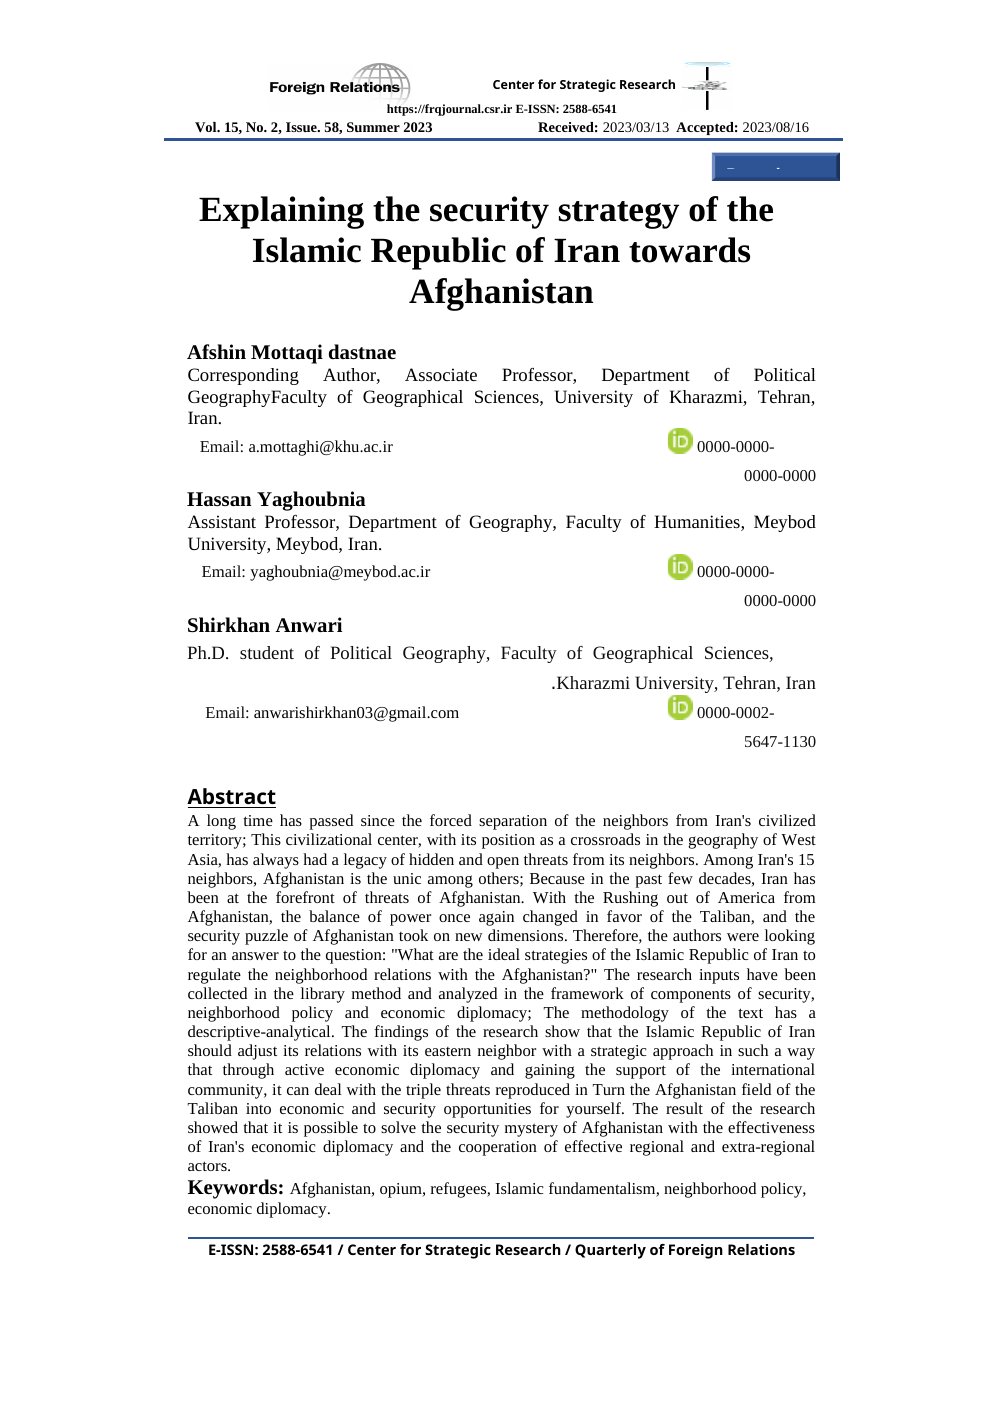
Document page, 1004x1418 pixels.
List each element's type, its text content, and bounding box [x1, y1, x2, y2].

text Email: anwarishirkhan03@gmail.com 0000-0002-5647-1130 [187, 695, 816, 753]
text Email: a.mottaghi@khu.ac.ir 0000-0000-0000-0000 [187, 429, 816, 487]
text Ph.D. student of Political Geography, Faculty of Geographical Sciences, Kharazmi University, Tehran, Iran. [187, 637, 816, 695]
subtitle Abstract [187, 782, 816, 811]
text A long time has passed since the forced separation of the neighbors from Iran's civilized territory; This civilizational center, with its position as a crossroads in the geography of West Asia, has always had a legacy of hidden and open threats from its neighbors. Among Iran's 15 neighbors, Afghanistan is the unic among others; Because in the past few decades, Iran has been at the forefront of threats of Afghanistan. With the Rushing out of America from Afghanistan, the balance of power once again changed in favor of the Taliban, and the security puzzle of Afghanistan took on new dimensions. Therefore, the authors were looking for an answer to the question: "What are the ideal strategies of the Islamic Republic of Iran to regulate the neighborhood relations with the Afghanistan?" The research inputs have been collected in the library method and analyzed in the framework of components of security, neighborhood policy and economic diplomacy; The methodology of the text has a descriptive-analytical. The findings of the research show that the Islamic Republic of Iran should adjust its relations with its eastern neighbor with a strategic approach in such a way that through active economic diplomacy and gaining the support of the international community, it can deal with the triple threats reproduced in Turn the Afghanistan field of the Taliban into economic and security opportunities for yourself. The result of the research showed that it is possible to solve the security mystery of Afghanistan with the effectiveness of Iran's economic diplomacy and the cooperation of effective regional and extra-regional actors. [187, 811, 816, 1175]
text Assistant Professor, Department of Geography, Faculty of Humanities, Meybod University, Meybod, Iran. [187, 511, 816, 554]
picture [268, 63, 412, 111]
text Explaining the security strategy of the Islamic Republic of Iran towards Afghanistan [187, 188, 816, 311]
text Corresponding Author, Associate Professor, Department of Political GeographyFaculty of Geographical Sciences, University of Kharazmi, Tehran, Iran. [187, 364, 816, 429]
text Hassan Yaghoubnia [187, 487, 816, 511]
text Shirkhan Anwari [187, 613, 816, 637]
text Email: yaghoubnia@meybod.ac.ir 0000-0000-0000-0000 [187, 554, 816, 613]
picture [667, 554, 693, 580]
picture [667, 695, 693, 720]
text Keywords: Afghanistan, opium, refugees, Islamic fundamentalism, neighborhood policy, economic diplomacy. [187, 1175, 816, 1218]
picture [667, 428, 693, 454]
picture [681, 62, 733, 110]
text Afshin Mottaqi dastnae [187, 340, 816, 364]
text E-ISSN: 2588-6541 / Center for Strategic Research / Quarterly of Foreign Relations [187, 1240, 816, 1260]
